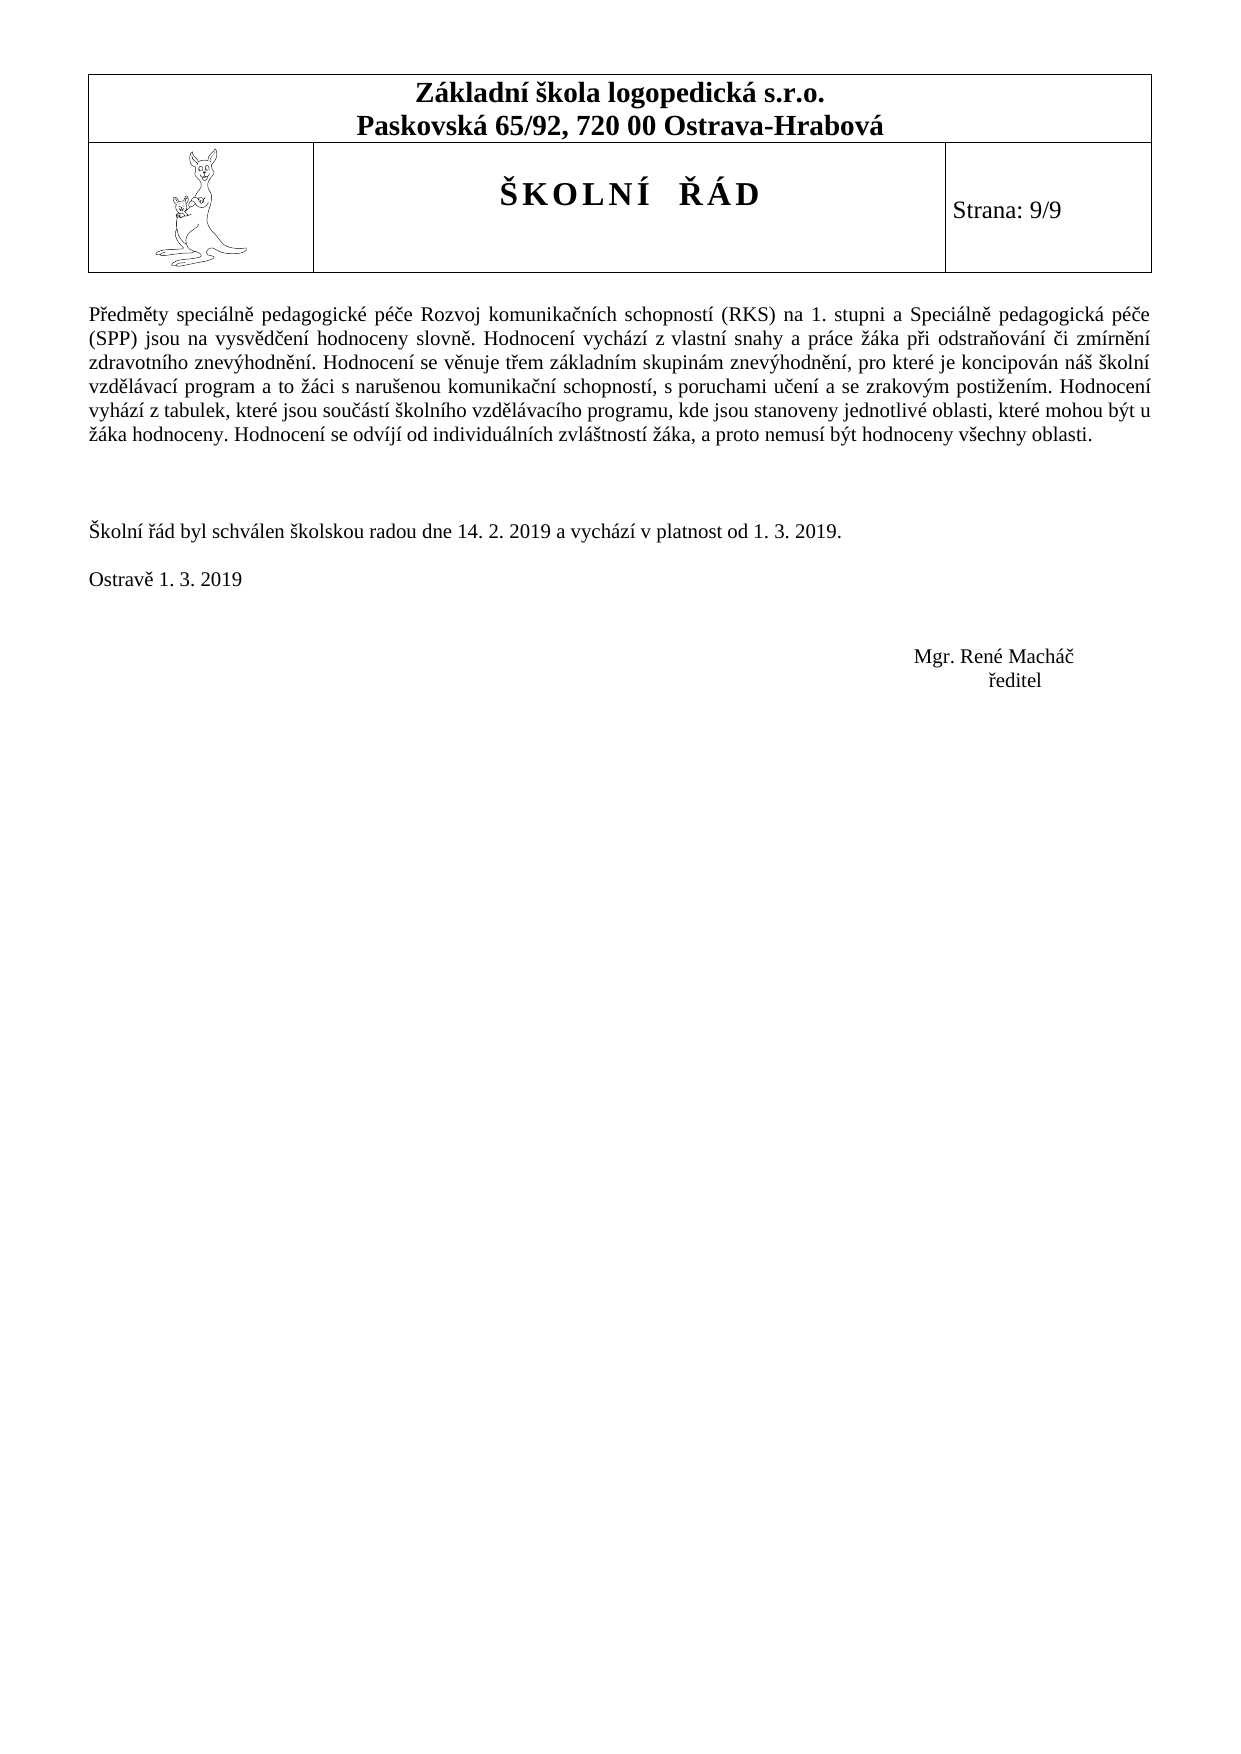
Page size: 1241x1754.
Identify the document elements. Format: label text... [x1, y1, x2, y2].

text ředitel [89, 668, 1152, 692]
text Předměty speciálně pedagogické péče Rozvoj komunikačních schopností (RKS) na 1. stupni a Speciálně pedagogická péče (SPP) jsou na vysvědčení hodnoceny slovně. Hodnocení vychází z vlastní snahy a práce žáka při odstraňování či zmírnění zdravotního znevýhodnění. Hodnocení se věnuje třem základním skupinám znevýhodnění, pro které je koncipován náš školní vzdělávací program a to žáci s narušenou komunikační schopností, s poruchami učení a se zrakovým postižením. Hodnocení vyhází z tabulek, které jsou součástí školního vzdělávacího programu, kde jsou stanoveny jednotlivé oblasti, které mohou být u žáka hodnoceny. Hodnocení se odvíjí od individuálních zvláštností žáka, a proto nemusí být hodnoceny všechny oblasti. [89, 302, 1152, 446]
text Ostravě 1. 3. 2019 [89, 567, 1152, 591]
text Mgr. René Macháč [914, 643, 1152, 668]
text Školní řád byl schválen školskou radou dne 14. 2. 2019 a vychází v platnost od 1. 3. 2019. [89, 518, 1152, 543]
